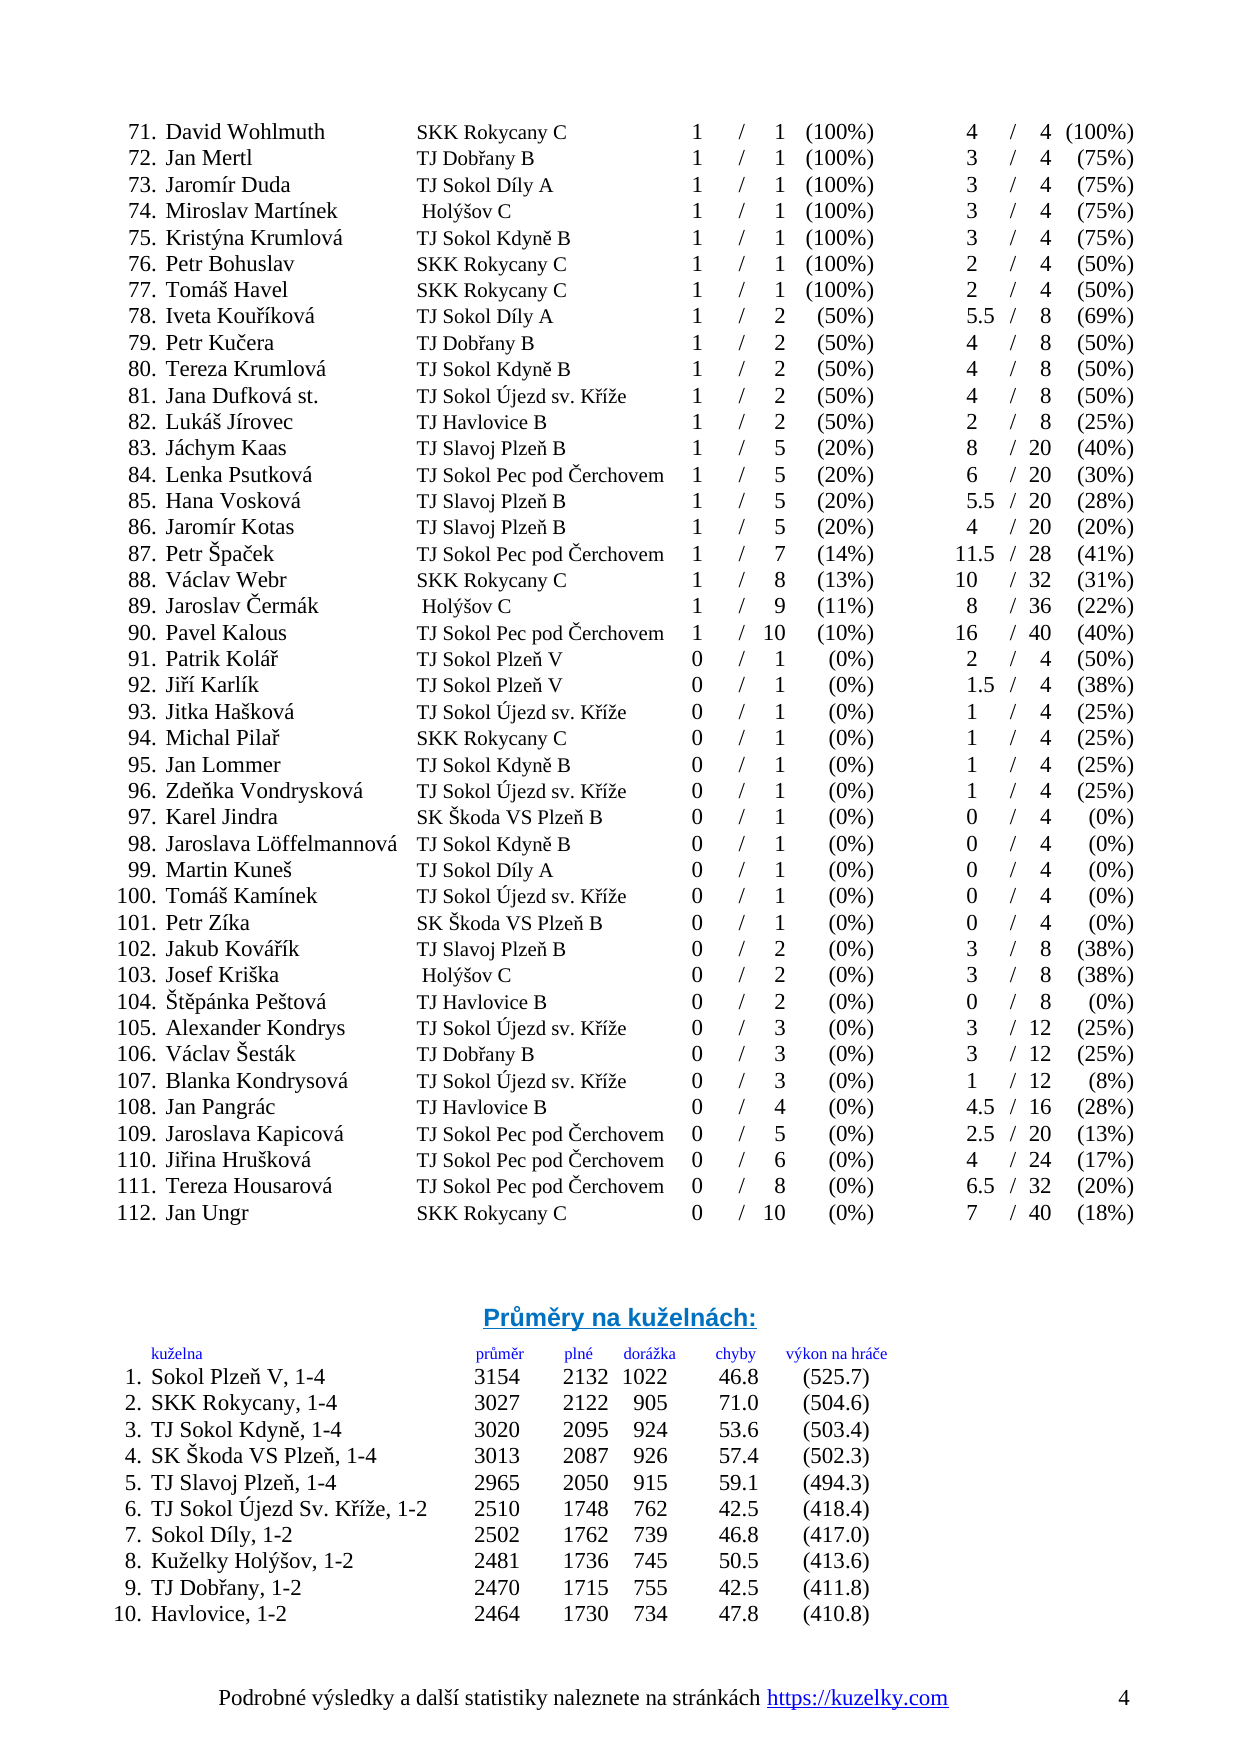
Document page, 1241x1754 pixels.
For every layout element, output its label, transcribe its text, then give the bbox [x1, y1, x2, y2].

text 74. Miroslav Martínek Holýšov C 1 / 1 (100%) 3 / 4 (75%) [106, 197, 1134, 223]
text 71. David Wohlmuth SKK Rokycany C 1 / 1 (100%) 4 / 4 (100%) [106, 118, 1134, 144]
text 96. Zdeňka Vondrysková TJ Sokol Újezd sv. Kříže 0 / 1 (0%) 1 / 4 (25%) [106, 777, 1134, 803]
text 97. Karel Jindra SK Škoda VS Plzeň B 0 / 1 (0%) 0 / 4 (0%) [106, 803, 1134, 830]
text 107. Blanka Kondrysová TJ Sokol Újezd sv. Kříže 0 / 3 (0%) 1 / 12 (8%) [106, 1067, 1134, 1093]
text 75. Kristýna Krumlová TJ Sokol Kdyně B 1 / 1 (100%) 3 / 4 (75%) [106, 223, 1134, 250]
text 94. Michal Pilař SKK Rokycany C 0 / 1 (0%) 1 / 4 (25%) [106, 724, 1134, 751]
text 98. Jaroslava Löffelmannová TJ Sokol Kdyně B 0 / 1 (0%) 0 / 4 (0%) [106, 830, 1134, 856]
text 112. Jan Ungr SKK Rokycany C 0 / 10 (0%) 7 / 40 (18%) [106, 1199, 1134, 1225]
text kuželna průměr plné dorážka chyby výkon na hráče [106, 1344, 1134, 1363]
text 79. Petr Kučera TJ Dobřany B 1 / 2 (50%) 4 / 8 (50%) [106, 329, 1134, 355]
text 99. Martin Kuneš TJ Sokol Díly A 0 / 1 (0%) 0 / 4 (0%) [106, 856, 1134, 882]
text 110. Jiřina Hrušková TJ Sokol Pec pod Čerchovem 0 / 6 (0%) 4 / 24 (17%) [106, 1146, 1134, 1172]
text 93. Jitka Hašková TJ Sokol Újezd sv. Kříže 0 / 1 (0%) 1 / 4 (25%) [106, 698, 1134, 724]
text 108. Jan Pangrác TJ Havlovice B 0 / 4 (0%) 4.5 / 16 (28%) [106, 1093, 1134, 1119]
text 103. Josef Kriška Holýšov C 0 / 2 (0%) 3 / 8 (38%) [106, 961, 1134, 988]
text 3. TJ Sokol Kdyně, 1-4 3020 2095 924 53.6 (503.4) [106, 1416, 1134, 1442]
text 87. Petr Špaček TJ Sokol Pec pod Čerchovem 1 / 7 (14%) 11.5 / 28 (41%) [106, 540, 1134, 566]
text 77. Tomáš Havel SKK Rokycany C 1 / 1 (100%) 2 / 4 (50%) [106, 276, 1134, 303]
text 81. Jana Dufková st. TJ Sokol Újezd sv. Kříže 1 / 2 (50%) 4 / 8 (50%) [106, 382, 1134, 408]
text 8. Kuželky Holýšov, 1-2 2481 1736 745 50.5 (413.6) [106, 1548, 1134, 1574]
text 9. TJ Dobřany, 1-2 2470 1715 755 42.5 (411.8) [106, 1574, 1134, 1600]
text 85. Hana Vosková TJ Slavoj Plzeň B 1 / 5 (20%) 5.5 / 20 (28%) [106, 487, 1134, 513]
text 83. Jáchym Kaas TJ Slavoj Plzeň B 1 / 5 (20%) 8 / 20 (40%) [106, 434, 1134, 461]
text 2. SKK Rokycany, 1-4 3027 2122 905 71.0 (504.6) [106, 1389, 1134, 1416]
text 7. Sokol Díly, 1-2 2502 1762 739 46.8 (417.0) [106, 1521, 1134, 1548]
text 100. Tomáš Kamínek TJ Sokol Újezd sv. Kříže 0 / 1 (0%) 0 / 4 (0%) [106, 882, 1134, 909]
text 76. Petr Bohuslav SKK Rokycany C 1 / 1 (100%) 2 / 4 (50%) [106, 250, 1134, 276]
text 109. Jaroslava Kapicová TJ Sokol Pec pod Čerchovem 0 / 5 (0%) 2.5 / 20 (13%) [106, 1119, 1134, 1146]
text 88. Václav Webr SKK Rokycany C 1 / 8 (13%) 10 / 32 (31%) [106, 566, 1134, 592]
text 4. SK Škoda VS Plzeň, 1-4 3013 2087 926 57.4 (502.3) [106, 1442, 1134, 1468]
text 1. Sokol Plzeň V, 1-4 3154 2132 1022 46.8 (525.7) [106, 1363, 1134, 1389]
text 84. Lenka Psutková TJ Sokol Pec pod Čerchovem 1 / 5 (20%) 6 / 20 (30%) [106, 461, 1134, 487]
text 102. Jakub Kovářík TJ Slavoj Plzeň B 0 / 2 (0%) 3 / 8 (38%) [106, 935, 1134, 961]
text 92. Jiří Karlík TJ Sokol Plzeň V 0 / 1 (0%) 1.5 / 4 (38%) [106, 672, 1134, 698]
text 80. Tereza Krumlová TJ Sokol Kdyně B 1 / 2 (50%) 4 / 8 (50%) [106, 355, 1134, 382]
text 6. TJ Sokol Újezd Sv. Kříže, 1-2 2510 1748 762 42.5 (418.4) [106, 1495, 1134, 1521]
text 91. Patrik Kolář TJ Sokol Plzeň V 0 / 1 (0%) 2 / 4 (50%) [106, 645, 1134, 672]
text 5. TJ Slavoj Plzeň, 1-4 2965 2050 915 59.1 (494.3) [106, 1468, 1134, 1495]
text 89. Jaroslav Čermák Holýšov C 1 / 9 (11%) 8 / 36 (22%) [106, 592, 1134, 619]
text 95. Jan Lommer TJ Sokol Kdyně B 0 / 1 (0%) 1 / 4 (25%) [106, 751, 1134, 777]
text 78. Iveta Kouříková TJ Sokol Díly A 1 / 2 (50%) 5.5 / 8 (69%) [106, 303, 1134, 329]
text 106. Václav Šesták TJ Dobřany B 0 / 3 (0%) 3 / 12 (25%) [106, 1041, 1134, 1067]
text 111. Tereza Housarová TJ Sokol Pec pod Čerchovem 0 / 8 (0%) 6.5 / 32 (20%) [106, 1172, 1134, 1199]
text 73. Jaromír Duda TJ Sokol Díly A 1 / 1 (100%) 3 / 4 (75%) [106, 171, 1134, 197]
text 90. Pavel Kalous TJ Sokol Pec pod Čerchovem 1 / 10 (10%) 16 / 40 (40%) [106, 619, 1134, 645]
text 105. Alexander Kondrys TJ Sokol Újezd sv. Kříže 0 / 3 (0%) 3 / 12 (25%) [106, 1014, 1134, 1041]
text 10. Havlovice, 1-2 2464 1730 734 47.8 (410.8) [106, 1600, 1134, 1627]
text 101. Petr Zíka SK Škoda VS Plzeň B 0 / 1 (0%) 0 / 4 (0%) [106, 909, 1134, 935]
text 86. Jaromír Kotas TJ Slavoj Plzeň B 1 / 5 (20%) 4 / 20 (20%) [106, 513, 1134, 540]
text Průměry na kuželnách: [94, 1303, 1145, 1331]
text 72. Jan Mertl TJ Dobřany B 1 / 1 (100%) 3 / 4 (75%) [106, 144, 1134, 171]
text 82. Lukáš Jírovec TJ Havlovice B 1 / 2 (50%) 2 / 8 (25%) [106, 408, 1134, 434]
text 104. Štěpánka Peštová TJ Havlovice B 0 / 2 (0%) 0 / 8 (0%) [106, 988, 1134, 1014]
